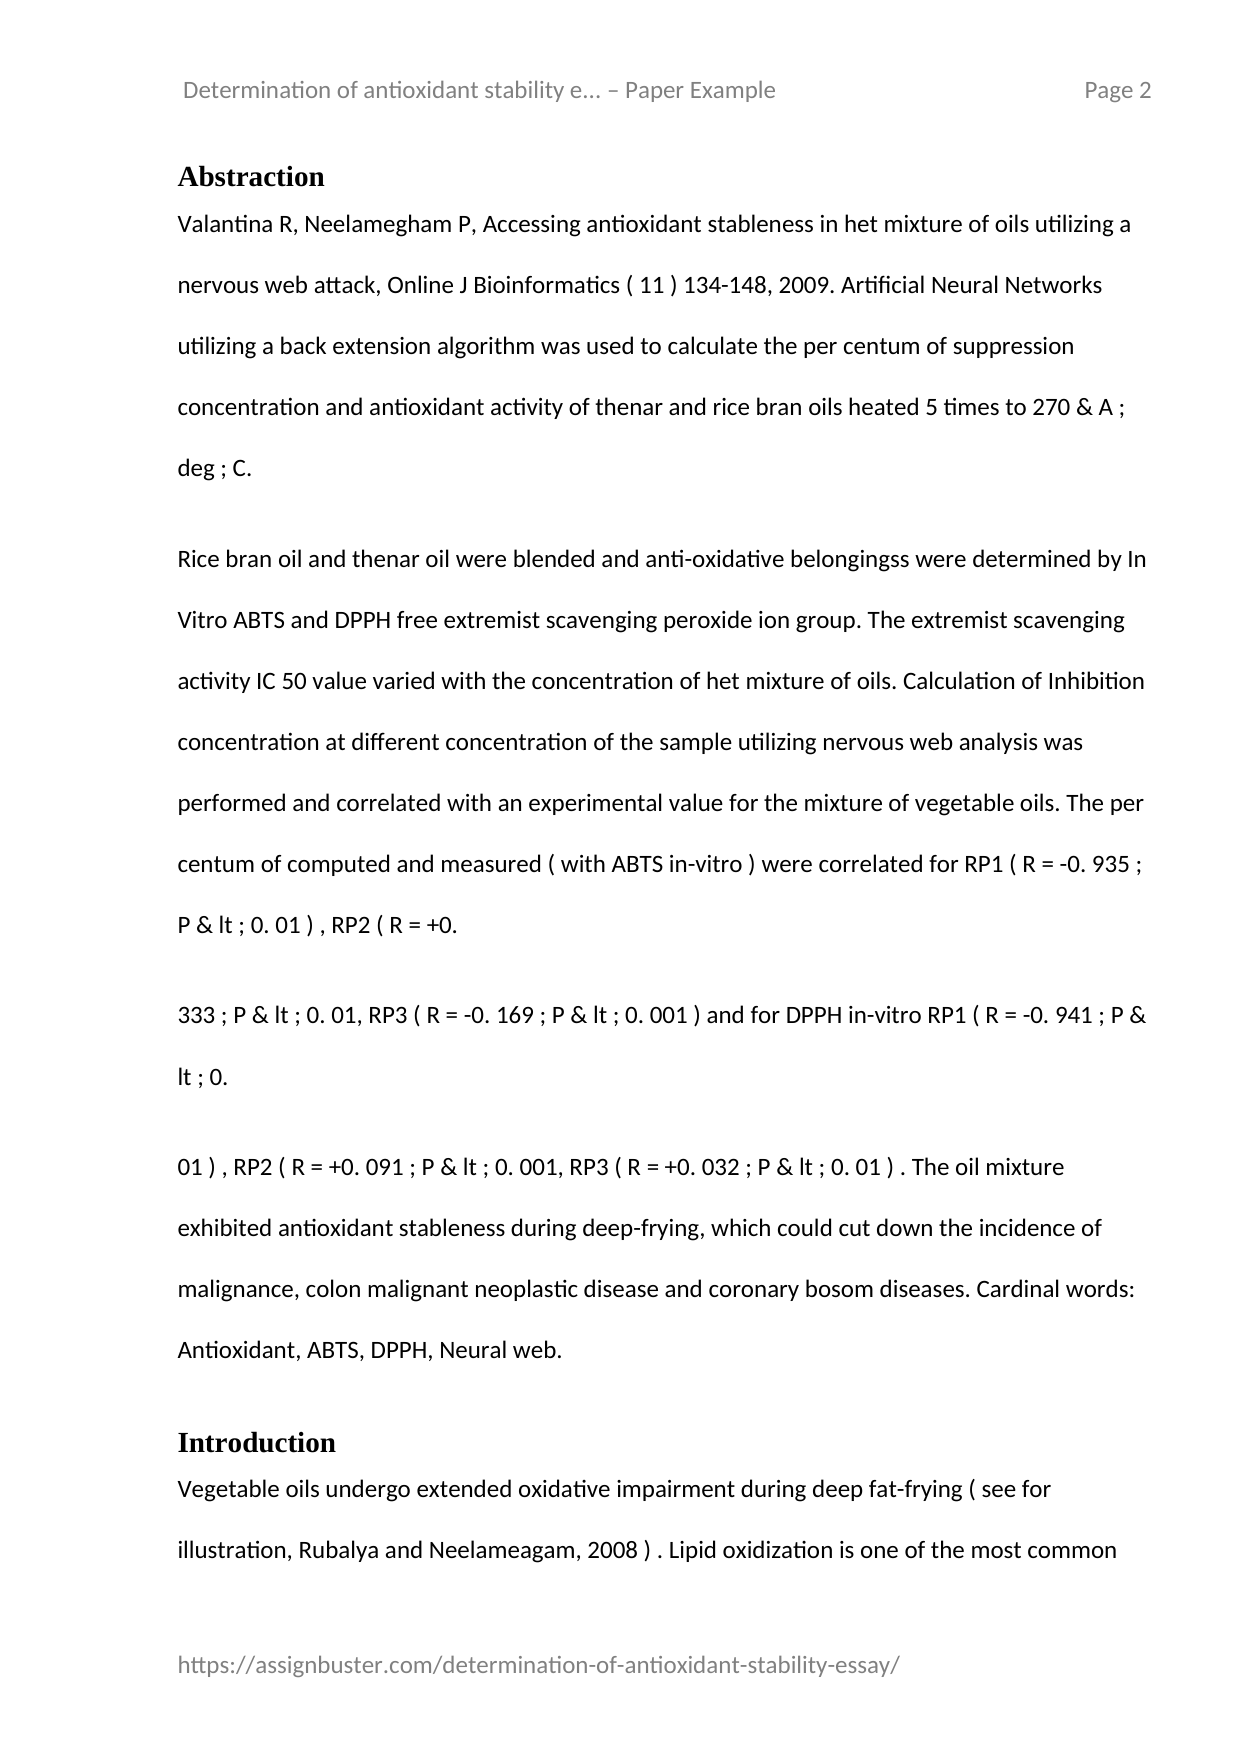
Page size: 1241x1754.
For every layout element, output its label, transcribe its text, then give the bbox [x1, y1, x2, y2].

subtitle Introduction [177, 1425, 1152, 1458]
text Rice bran oil and thenar oil were blended and anti-oxidative belongingss were determined by In Vitro ABTS and DPPH free extremist scavenging peroxide ion group. The extremist scavenging activity IC 50 value varied with the concentration of het mixture of oils. Calculation of Inhibition concentration at different concentration of the sample utilizing nervous web analysis was performed and correlated with an experimental value for the mixture of vegetable oils. The per centum of computed and measured ( with ABTS in-vitro ) were correlated for RP1 ( R = -0. 935 ; P & lt ; 0. 01 ) , RP2 ( R = +0. [177, 543, 1152, 940]
text 333 ; P & lt ; 0. 01, RP3 ( R = -0. 169 ; P & lt ; 0. 001 ) and for DPPH in-vitro RP1 ( R = -0. 941 ; P & lt ; 0. [177, 1000, 1152, 1091]
text Valantina R, Neelamegham P, Accessing antioxidant stableness in het mixture of oils utilizing a nervous web attack, Online J Bioinformatics ( 11 ) 134-148, 2009. Artificial Neural Networks utilizing a back extension algorithm was used to calculate the per centum of suppression concentration and antioxidant activity of thenar and rice bran oils heated 5 times to 270 & A ; deg ; C. [177, 208, 1152, 483]
subtitle Abstraction [177, 159, 1152, 193]
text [177, 1473, 1152, 1565]
text 01 ) , RP2 ( R = +0. 091 ; P & lt ; 0. 001, RP3 ( R = +0. 032 ; P & lt ; 0. 01 ) . The oil mixture exhibited antioxidant stableness during deep-frying, which could cut down the incidence of malignance, colon malignant neoplastic disease and coronary bosom diseases. Cardinal words: Antioxidant, ABTS, DPPH, Neural web. [177, 1151, 1152, 1365]
